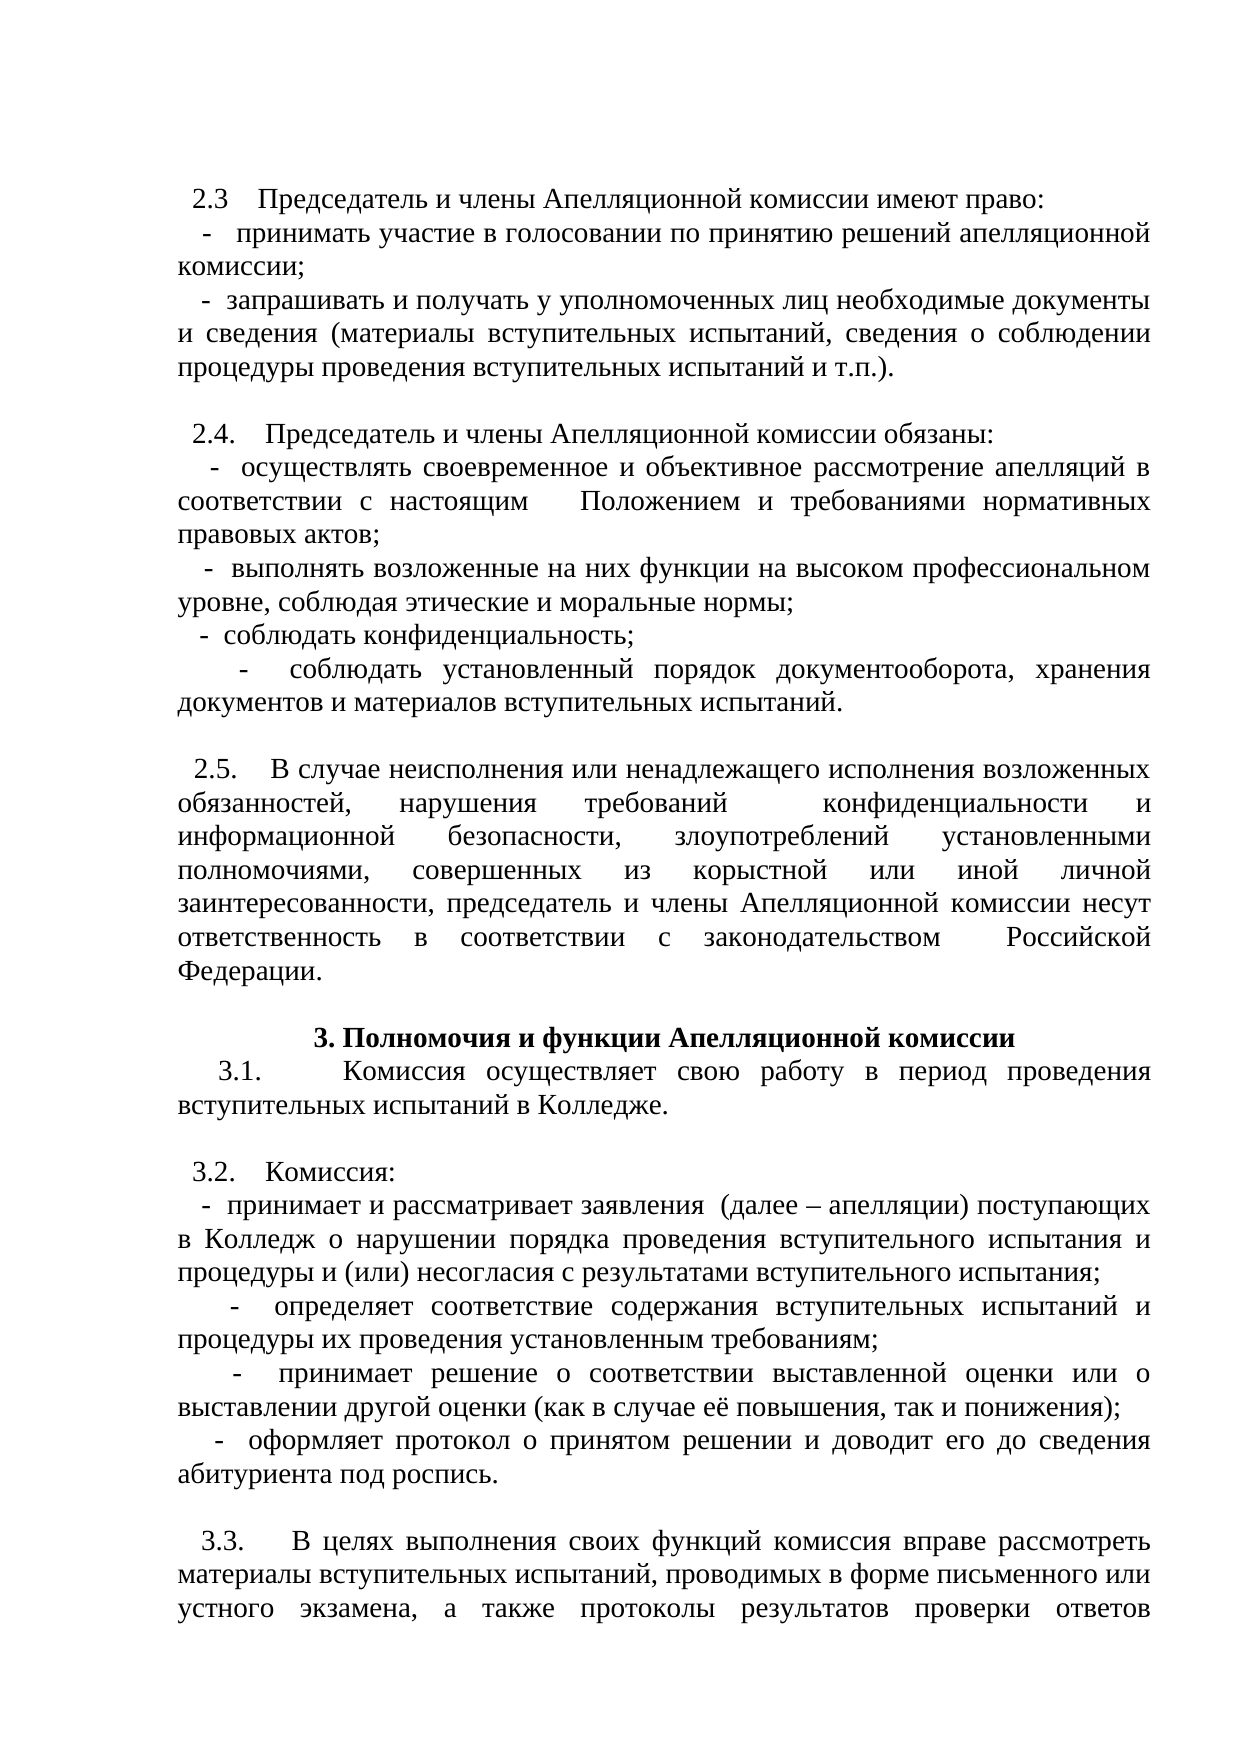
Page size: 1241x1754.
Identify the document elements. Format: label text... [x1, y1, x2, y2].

text - осуществлять своевременное и объективное рассмотрение апелляций в соответствии с настоящим Положением и требованиями нормативных правовых актов; [177, 449, 1152, 550]
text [177, 1523, 1152, 1623]
text - принимать участие в голосовании по принятию решений апелляционной комиссии; [177, 215, 1152, 282]
text - определяет соответствие содержания вступительных испытаний и процедуры их проведения установленным требованиям; [177, 1288, 1152, 1355]
text - принимает и рассматривает заявления (далее – апелляции) поступающих в Колледж о нарушении порядка проведения вступительного испытания и процедуры и (или) несогласия с результатами вступительного испытания; [177, 1187, 1152, 1288]
text - принимает решение о соответствии выставленной оценки или о выставлении другой оценки (как в случае её повышения, так и понижения); [177, 1355, 1152, 1422]
text 2.4. Председатель и члены Апелляционной комиссии обязаны: [177, 416, 1152, 449]
text - соблюдать конфиденциальность; [177, 617, 1152, 651]
text 2.5. В случае неисполнения или ненадлежащего исполнения возложенных обязанностей, нарушения требований конфиденциальности и информационной безопасности, злоупотреблений установленными полномочиями, совершенных из корыстной или иной личной заинтересованности, председатель и члены Апелляционной комиссии несут ответственность в соответствии с законодательством Российской Федерации. [177, 751, 1152, 986]
text - запрашивать и получать у уполномоченных лиц необходимые документы и сведения (материалы вступительных испытаний, сведения о соблюдении процедуры проведения вступительных испытаний и т.п.). [177, 282, 1152, 382]
text - оформляет протокол о принятом решении и доводит его до сведения абитуриента под роспись. [177, 1422, 1152, 1489]
text 2.3 Председатель и члены Апелляционной комиссии имеют право: [177, 181, 1152, 215]
text 3. Полномочия и функции Апелляционной комиссии [177, 1020, 1152, 1053]
text 3.2. Комиссия: [177, 1154, 1152, 1187]
text 3.1. Комиссия осуществляет свою работу в период проведения вступительных испытаний в Колледже. [177, 1053, 1152, 1120]
text - соблюдать установленный порядок документооборота, хранения документов и материалов вступительных испытаний. [177, 651, 1152, 718]
text - выполнять возложенные на них функции на высоком профессиональном уровне, соблюдая этические и моральные нормы; [177, 550, 1152, 617]
